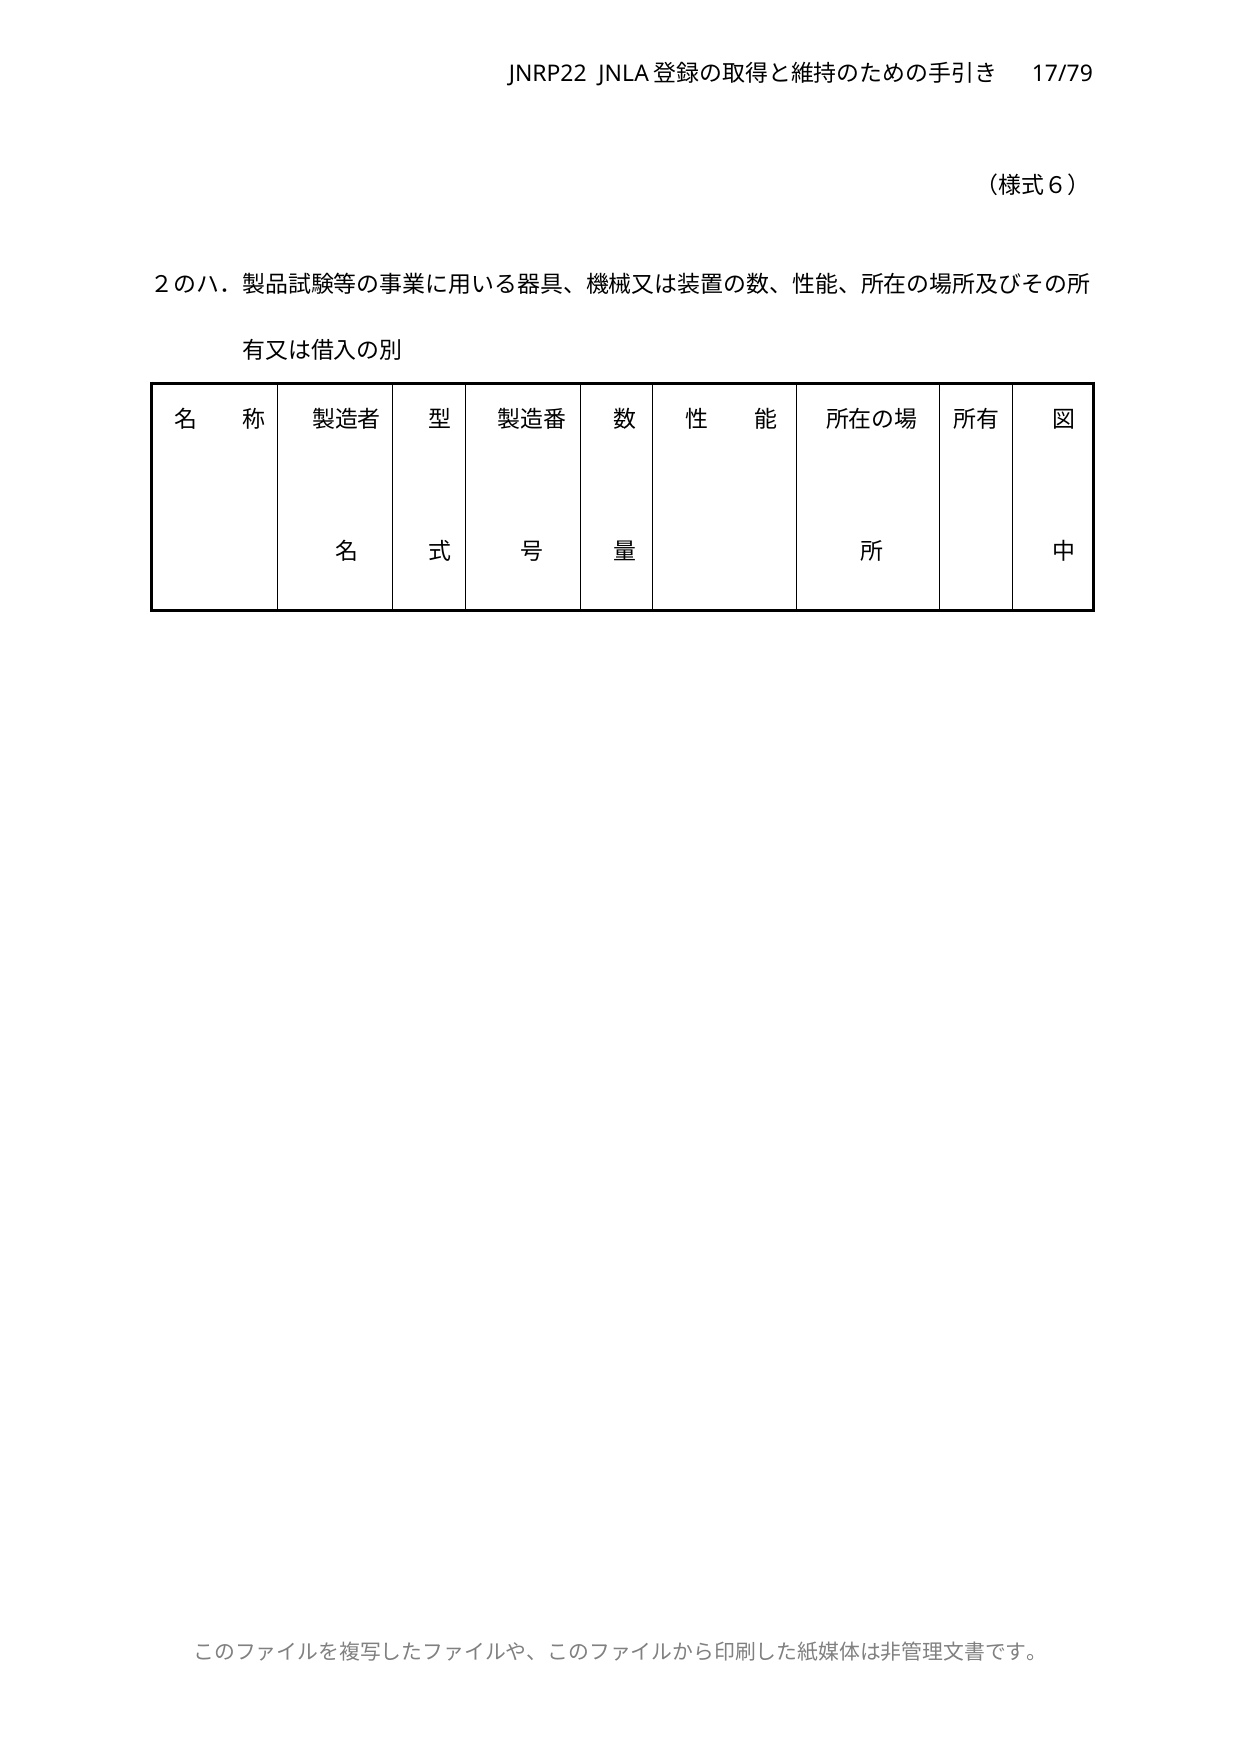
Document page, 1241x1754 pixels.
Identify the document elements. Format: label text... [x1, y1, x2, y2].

table_header 図中 [1013, 385, 1092, 609]
text ２のハ．製品試験等の事業に用いる器具、機械又は装置の数、性能、所在の場所及びその所有又は借入の別 [150, 249, 1090, 382]
table_header 所有 [940, 385, 1012, 609]
table_header 性 能 [653, 385, 796, 609]
table_header 名 称 [153, 385, 277, 609]
text （様式６） [150, 151, 1090, 217]
table_header 製造者名 [278, 385, 392, 609]
table_header 数量 [581, 385, 652, 609]
table_header 型式 [393, 385, 465, 609]
table_header 所在の場所 [797, 385, 939, 609]
table_header 製造番号 [466, 385, 580, 609]
